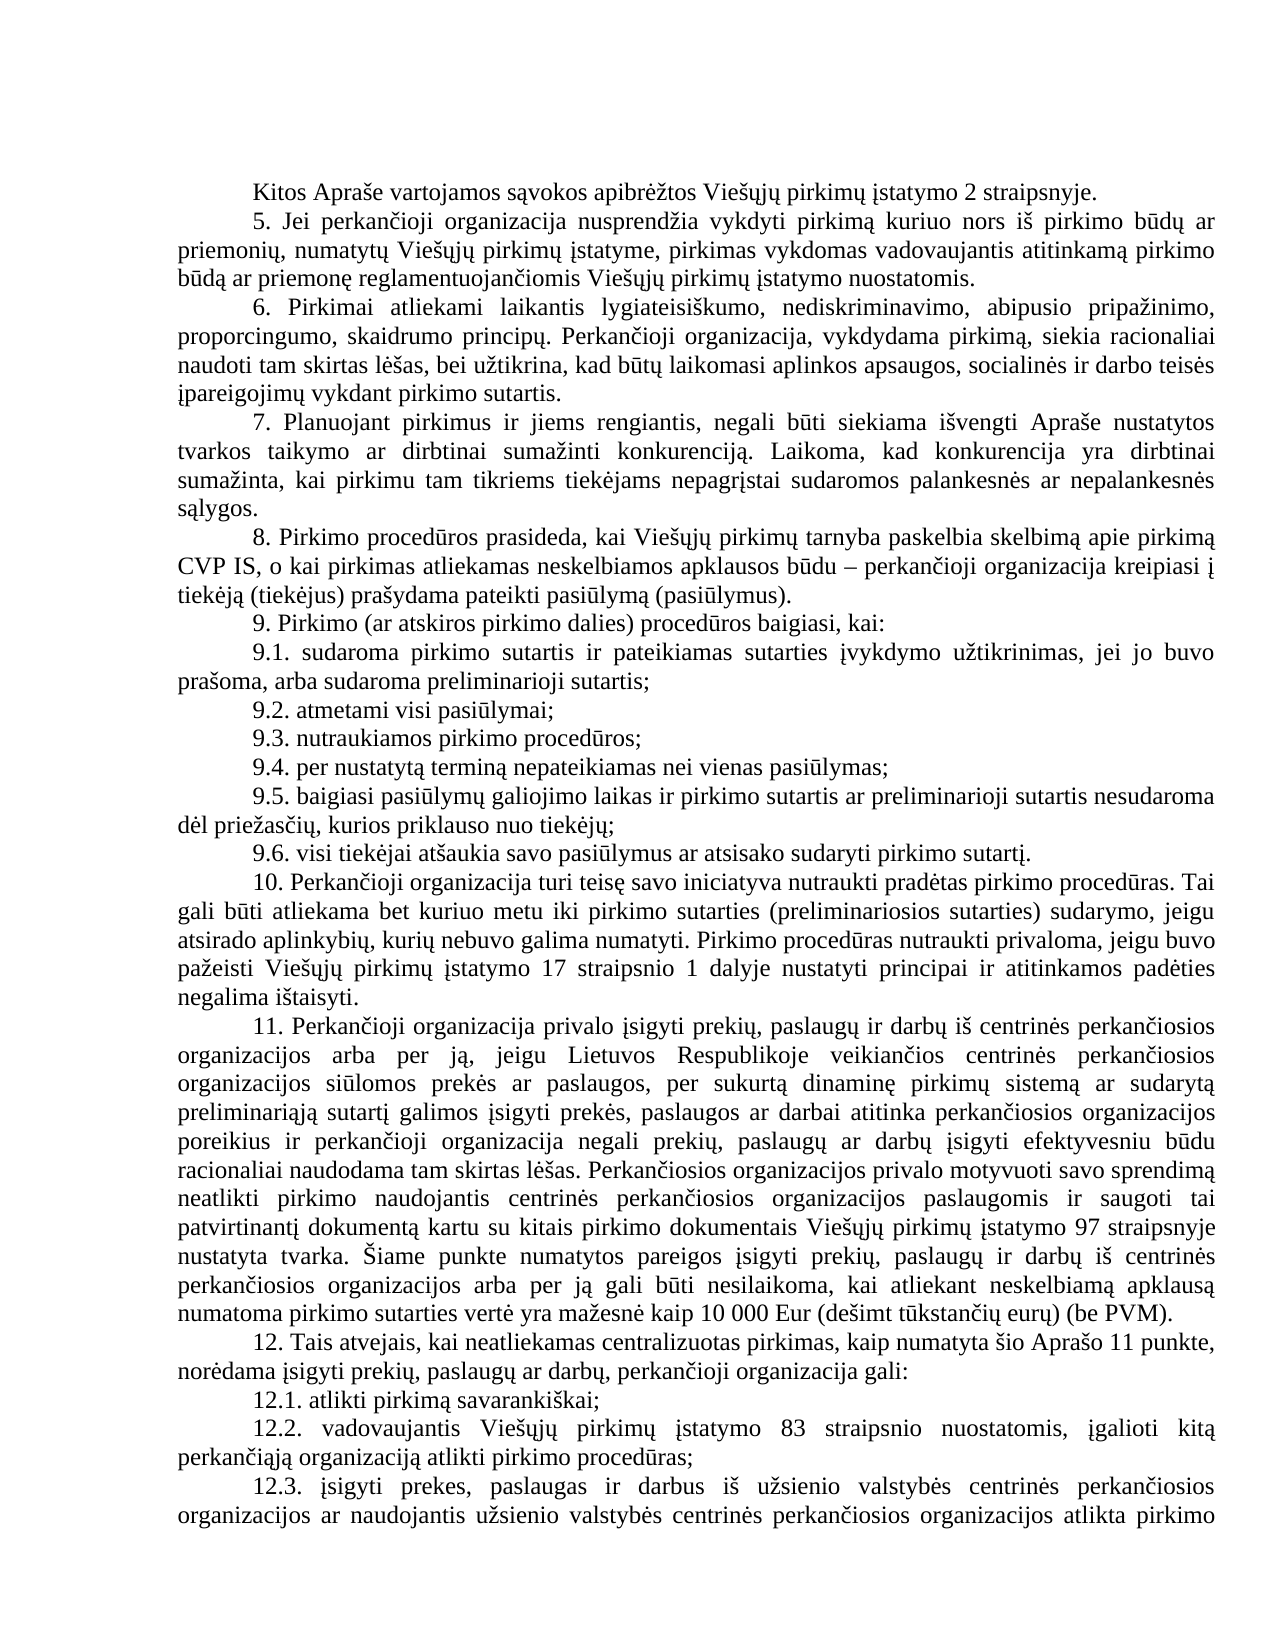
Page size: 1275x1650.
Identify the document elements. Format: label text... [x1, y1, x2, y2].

text 12.1. atlikti pirkimą savarankiškai; [177, 1385, 1216, 1413]
text 9.3. nutraukiamos pirkimo procedūros; [177, 723, 1216, 752]
text 5. Jei perkančioji organizacija nusprendžia vykdyti pirkimą kuriuo nors iš pirkimo būdų ar priemonių, numatytų Viešųjų pirkimų įstatyme, pirkimas vykdomas vadovaujantis atitinkamą pirkimo būdą ar priemonę reglamentuojančiomis Viešųjų pirkimų įstatymo nuostatomis. [177, 206, 1216, 292]
text 11. Perkančioji organizacija privalo įsigyti prekių, paslaugų ir darbų iš centrinės perkančiosios organizacijos arba per ją, jeigu Lietuvos Respublikoje veikiančios centrinės perkančiosios organizacijos siūlomos prekės ar paslaugos, per sukurtą dinaminę pirkimų sistemą ar sudarytą preliminariąją sutartį galimos įsigyti prekės, paslaugos ar darbai atitinka perkančiosios organizacijos poreikius ir perkančioji organizacija negali prekių, paslaugų ar darbų įsigyti efektyvesniu būdu racionaliai naudodama tam skirtas lėšas. Perkančiosios organizacijos privalo motyvuoti savo sprendimą neatlikti pirkimo naudojantis centrinės perkančiosios organizacijos paslaugomis ir saugoti tai patvirtinantį dokumentą kartu su kitais pirkimo dokumentais Viešųjų pirkimų įstatymo 97 straipsnyje nustatyta tvarka. Šiame punkte numatytos pareigos įsigyti prekių, paslaugų ir darbų iš centrinės perkančiosios organizacijos arba per ją gali būti nesilaikoma, kai atliekant neskelbiamą apklausą numatoma pirkimo sutarties vertė yra mažesnė kaip 10 000 Eur (dešimt tūkstančių eurų) (be PVM). [177, 1011, 1216, 1327]
text 9. Pirkimo (ar atskiros pirkimo dalies) procedūros baigiasi, kai: [177, 608, 1216, 637]
text 9.6. visi tiekėjai atšaukia savo pasiūlymus ar atsisako sudaryti pirkimo sutartį. [177, 838, 1216, 867]
text 9.2. atmetami visi pasiūlymai; [177, 695, 1216, 723]
text 9.4. per nustatytą terminą nepateikiamas nei vienas pasiūlymas; [177, 752, 1216, 781]
text 8. Pirkimo procedūros prasideda, kai Viešųjų pirkimų tarnyba paskelbia skelbimą apie pirkimą CVP IS, o kai pirkimas atliekamas neskelbiamos apklausos būdu – perkančioji organizacija kreipiasi į tiekėją (tiekėjus) prašydama pateikti pasiūlymą (pasiūlymus). [177, 522, 1216, 608]
text 7. Planuojant pirkimus ir jiems rengiantis, negali būti siekiama išvengti Apraše nustatytos tvarkos taikymo ar dirbtinai sumažinti konkurenciją. Laikoma, kad konkurencija yra dirbtinai sumažinta, kai pirkimu tam tikriems tiekėjams nepagrįstai sudaromos palankesnės ar nepalankesnės sąlygos. [177, 407, 1216, 522]
text 9.5. baigiasi pasiūlymų galiojimo laikas ir pirkimo sutartis ar preliminarioji sutartis nesudaroma dėl priežasčių, kurios priklauso nuo tiekėjų; [177, 781, 1216, 838]
text 12. Tais atvejais, kai neatliekamas centralizuotas pirkimas, kaip numatyta šio Aprašo 11 punkte, norėdama įsigyti prekių, paslaugų ar darbų, perkančioji organizacija gali: [177, 1327, 1216, 1385]
text 12.2. vadovaujantis Viešųjų pirkimų įstatymo 83 straipsnio nuostatomis, įgalioti kitą perkančiąją organizaciją atlikti pirkimo procedūras; [177, 1413, 1216, 1471]
text 9.1. sudaroma pirkimo sutartis ir pateikiamas sutarties įvykdymo užtikrinimas, jei jo buvo prašoma, arba sudaroma preliminarioji sutartis; [177, 637, 1216, 695]
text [177, 1471, 1216, 1528]
text Kitos Apraše vartojamos sąvokos apibrėžtos Viešųjų pirkimų įstatymo 2 straipsnyje. [252, 177, 1216, 206]
text 6. Pirkimai atliekami laikantis lygiateisiškumo, nediskriminavimo, abipusio pripažinimo, proporcingumo, skaidrumo principų. Perkančioji organizacija, vykdydama pirkimą, siekia racionaliai naudoti tam skirtas lėšas, bei užtikrina, kad būtų laikomasi aplinkos apsaugos, socialinės ir darbo teisės įpareigojimų vykdant pirkimo sutartis. [177, 292, 1216, 407]
text 10. Perkančioji organizacija turi teisę savo iniciatyva nutraukti pradėtas pirkimo procedūras. Tai gali būti atliekama bet kuriuo metu iki pirkimo sutarties (preliminariosios sutarties) sudarymo, jeigu atsirado aplinkybių, kurių nebuvo galima numatyti. Pirkimo procedūras nutraukti privaloma, jeigu buvo pažeisti Viešųjų pirkimų įstatymo 17 straipsnio 1 dalyje nustatyti principai ir atitinkamos padėties negalima ištaisyti. [177, 867, 1216, 1011]
